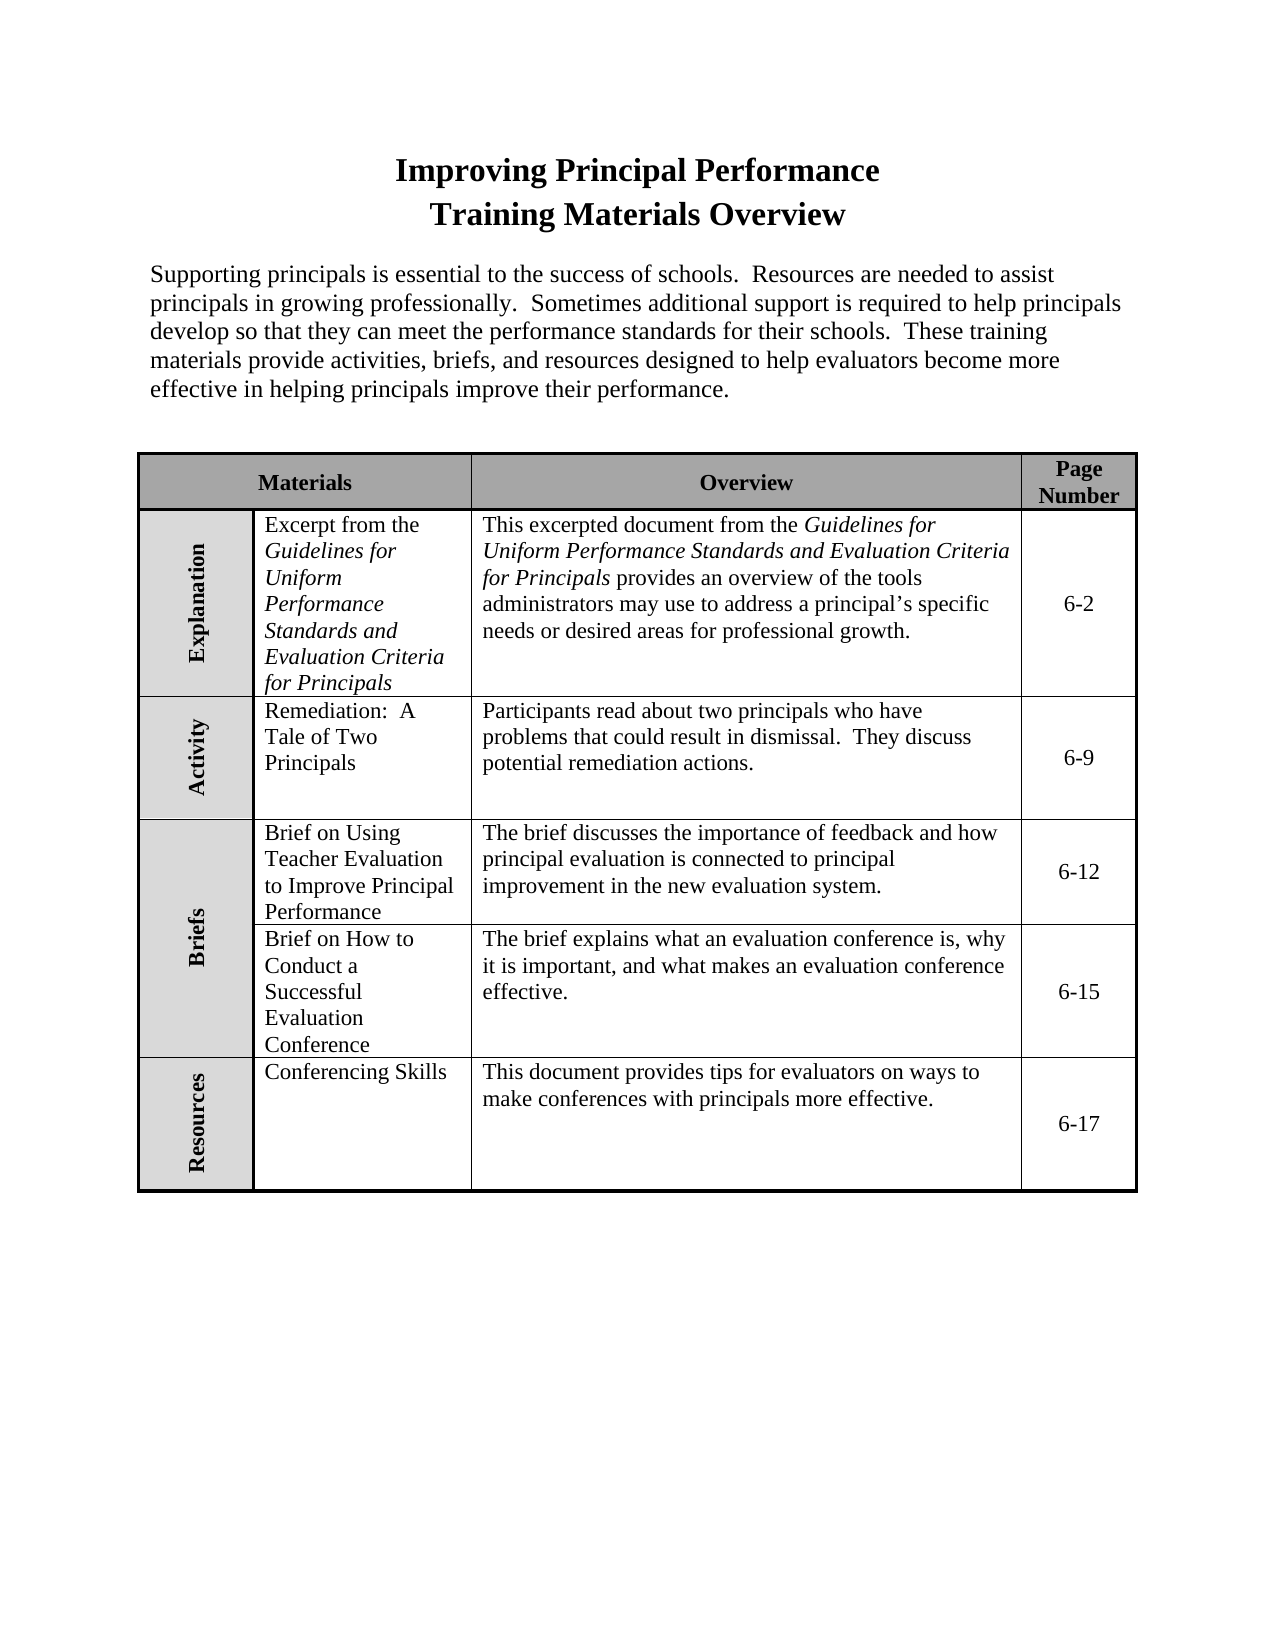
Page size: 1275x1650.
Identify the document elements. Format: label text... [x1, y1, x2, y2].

text Improving Principal Performance [150, 150, 1125, 188]
table_cell Resources [140, 1058, 252, 1189]
table_cell Excerpt from the Guidelines for Uniform Performance Standards and Evaluation Criteria for Principals [255, 511, 471, 696]
table_cell 6-12 [1022, 820, 1135, 924]
table_cell The brief explains what an evaluation conference is, why it is important, and what makes an evaluation conference effective. [472, 925, 1021, 1057]
table_cell The brief discusses the importance of feedback and how principal evaluation is connected to principal improvement in the new evaluation system. [472, 820, 1021, 924]
table_header Page Number [1022, 455, 1135, 508]
table_cell This excerpted document from the Guidelines for Uniform Performance Standards and Evaluation Criteria for Principals provides an overview of the tools administrators may use to address a principal’s specific needs or desired areas for professional growth. [472, 511, 1021, 696]
table_cell This document provides tips for evaluators on ways to make conferences with principals more effective. [472, 1058, 1021, 1189]
table_cell Conferencing Skills [255, 1058, 471, 1189]
table_header Overview [472, 455, 1021, 508]
table_cell Brief on Using Teacher Evaluation to Improve Principal Performance [255, 820, 471, 924]
table_cell Remediation: A Tale of Two Principals [255, 697, 471, 818]
table_cell Activity [140, 697, 252, 818]
text Supporting principals is essential to the success of schools. Resources are needed to assist principals in growing professionally. Sometimes additional support is required to help principals develop so that they can meet the performance standards for their schools. These training materials provide activities, briefs, and resources designed to help evaluators become more effective in helping principals improve their performance. [150, 259, 1125, 403]
text Training Materials Overview [150, 194, 1125, 232]
table_cell Explanation [140, 511, 252, 696]
table_header Materials [140, 455, 471, 508]
table_cell Brief on How to Conduct a Successful Evaluation Conference [255, 925, 471, 1057]
table_cell Participants read about two principals who have problems that could result in dismissal. They discuss potential remediation actions. [472, 697, 1021, 818]
table_cell Briefs [140, 820, 252, 1057]
table_cell 6-9 [1022, 697, 1135, 818]
table_cell 6-2 [1022, 511, 1135, 696]
table_cell 6-17 [1022, 1058, 1135, 1189]
table_cell 6-15 [1022, 925, 1135, 1057]
